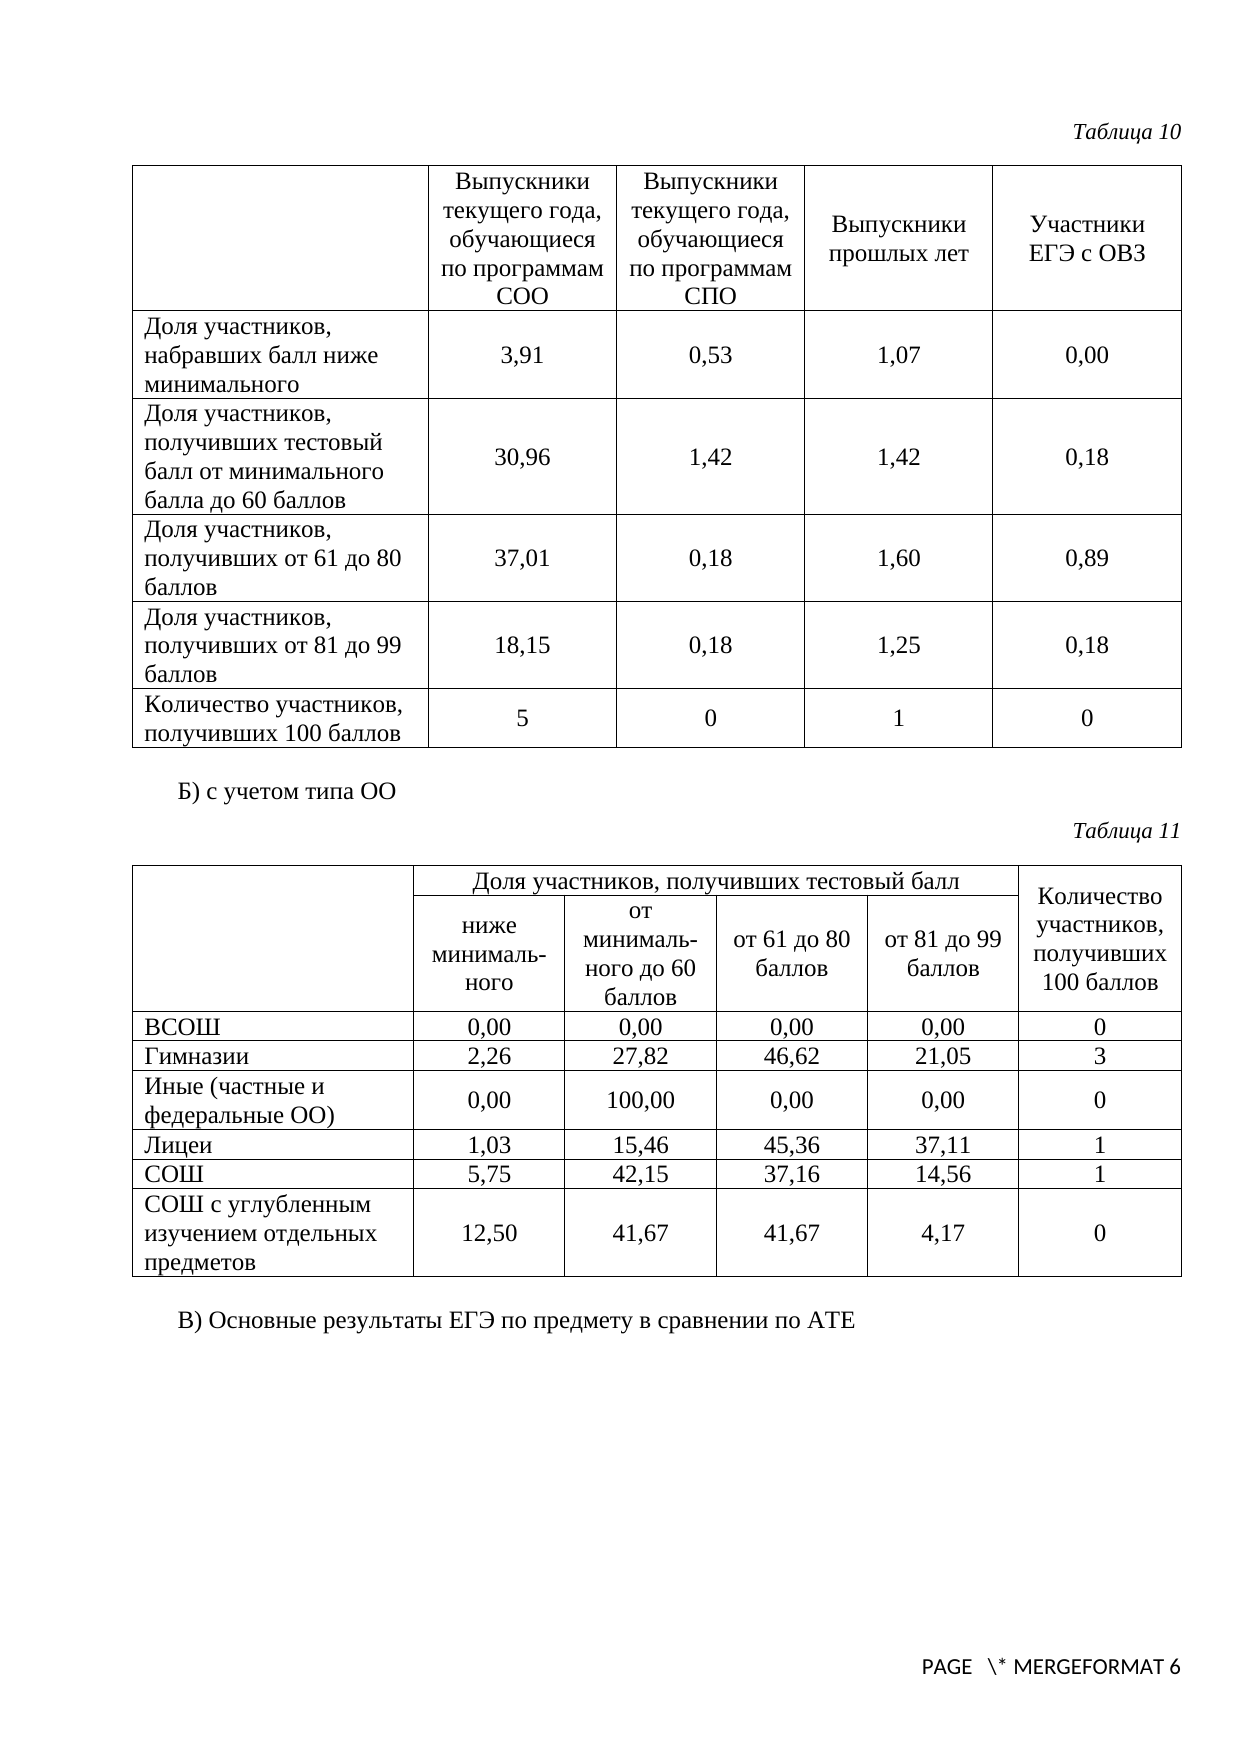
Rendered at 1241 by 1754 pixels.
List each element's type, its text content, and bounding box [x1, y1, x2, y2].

table_cell 41,67 [717, 1189, 867, 1276]
table_cell СОШ с углубленным изучением отдельных предметов [133, 1189, 413, 1276]
table_cell Доля участников, получивших от 81 до 99 баллов [133, 602, 428, 688]
text Таблица 10 [177, 118, 1181, 144]
table_cell 0,18 [617, 515, 804, 601]
list В) Основные результаты ЕГЭ по предмету в сравнении по АТЕ [177, 1305, 1181, 1334]
table_cell Лицеи [133, 1130, 413, 1158]
table_cell 15,46 [565, 1130, 716, 1158]
table_cell Доля участников, получивших от 61 до 80 баллов [133, 515, 428, 601]
table_header [133, 866, 413, 1011]
table_header [133, 166, 428, 310]
table_cell 46,62 [717, 1041, 867, 1070]
table_cell 30,96 [429, 399, 616, 513]
table_cell Иные (частные и федеральные ОО) [133, 1071, 413, 1129]
table_header Выпускники текущего года, обучающиеся по программам СПО [617, 166, 804, 310]
table_cell 12,50 [414, 1189, 564, 1276]
table_cell 45,36 [717, 1130, 867, 1158]
table_cell Доля участников, набравших балл ниже минимального [133, 311, 428, 397]
table_header Участники ЕГЭ с ОВЗ [993, 166, 1181, 310]
table_cell от 81 до 99 баллов [868, 896, 1018, 1011]
table_cell 0,89 [993, 515, 1181, 601]
table_cell 0 [1019, 1012, 1181, 1040]
table_cell 0,18 [617, 602, 804, 688]
table_cell 5 [429, 689, 616, 747]
table_cell от 61 до 80 баллов [717, 896, 867, 1011]
table_cell 1,60 [805, 515, 992, 601]
table_cell 0,00 [565, 1012, 716, 1040]
table_cell 3,91 [429, 311, 616, 397]
table_cell 4,17 [868, 1189, 1018, 1276]
table_cell 100,00 [565, 1071, 716, 1129]
table_cell 2,26 [414, 1041, 564, 1070]
table_cell 37,11 [868, 1130, 1018, 1158]
table_cell 0,00 [717, 1071, 867, 1129]
table_cell 1,42 [805, 399, 992, 513]
text Таблица 11 [177, 818, 1181, 844]
table_cell ниже минималь-ного [414, 896, 564, 1011]
table_cell 0 [1019, 1071, 1181, 1129]
table_cell 18,15 [429, 602, 616, 688]
table_cell 0,00 [414, 1071, 564, 1129]
table_cell от минималь-ного до 60 баллов [565, 896, 716, 1011]
table_cell 5,75 [414, 1160, 564, 1188]
table_cell СОШ [133, 1160, 413, 1188]
table_cell 37,16 [717, 1160, 867, 1188]
table_cell 41,67 [565, 1189, 716, 1276]
table_cell 0,18 [993, 399, 1181, 513]
table_cell 1,25 [805, 602, 992, 688]
table_header Выпускники текущего года, обучающиеся по программам СОО [429, 166, 616, 310]
table_cell Гимназии [133, 1041, 413, 1070]
table_cell 1,03 [414, 1130, 564, 1158]
table_cell 37,01 [429, 515, 616, 601]
table_cell 1 [805, 689, 992, 747]
list Б) с учетом типа ОО [177, 776, 1181, 805]
table_header Выпускники прошлых лет [805, 166, 992, 310]
table_cell Доля участников, получивших тестовый балл от минимального балла до 60 баллов [133, 399, 428, 513]
table_cell 21,05 [868, 1041, 1018, 1070]
table_cell 0,53 [617, 311, 804, 397]
table_cell 0,00 [868, 1012, 1018, 1040]
table_cell 3 [1019, 1041, 1181, 1070]
table_cell 0,00 [717, 1012, 867, 1040]
table_cell 0 [993, 689, 1181, 747]
table_cell 0,00 [868, 1071, 1018, 1129]
table_header Доля участников, получивших тестовый балл [414, 866, 1018, 894]
table_cell 1 [1019, 1130, 1181, 1158]
table_cell 14,56 [868, 1160, 1018, 1188]
table_cell 42,15 [565, 1160, 716, 1188]
table_cell 0 [1019, 1189, 1181, 1276]
table_cell 1,07 [805, 311, 992, 397]
table_cell 1 [1019, 1160, 1181, 1188]
table_cell 0,00 [993, 311, 1181, 397]
table_cell 0,18 [993, 602, 1181, 688]
table_header Количество участников, получивших 100 баллов [1019, 866, 1181, 1011]
table_cell 0,00 [414, 1012, 564, 1040]
table_cell 27,82 [565, 1041, 716, 1070]
table_cell ВСОШ [133, 1012, 413, 1040]
table_cell Количество участников, получивших 100 баллов [133, 689, 428, 747]
table_cell 1,42 [617, 399, 804, 513]
table_cell 0 [617, 689, 804, 747]
